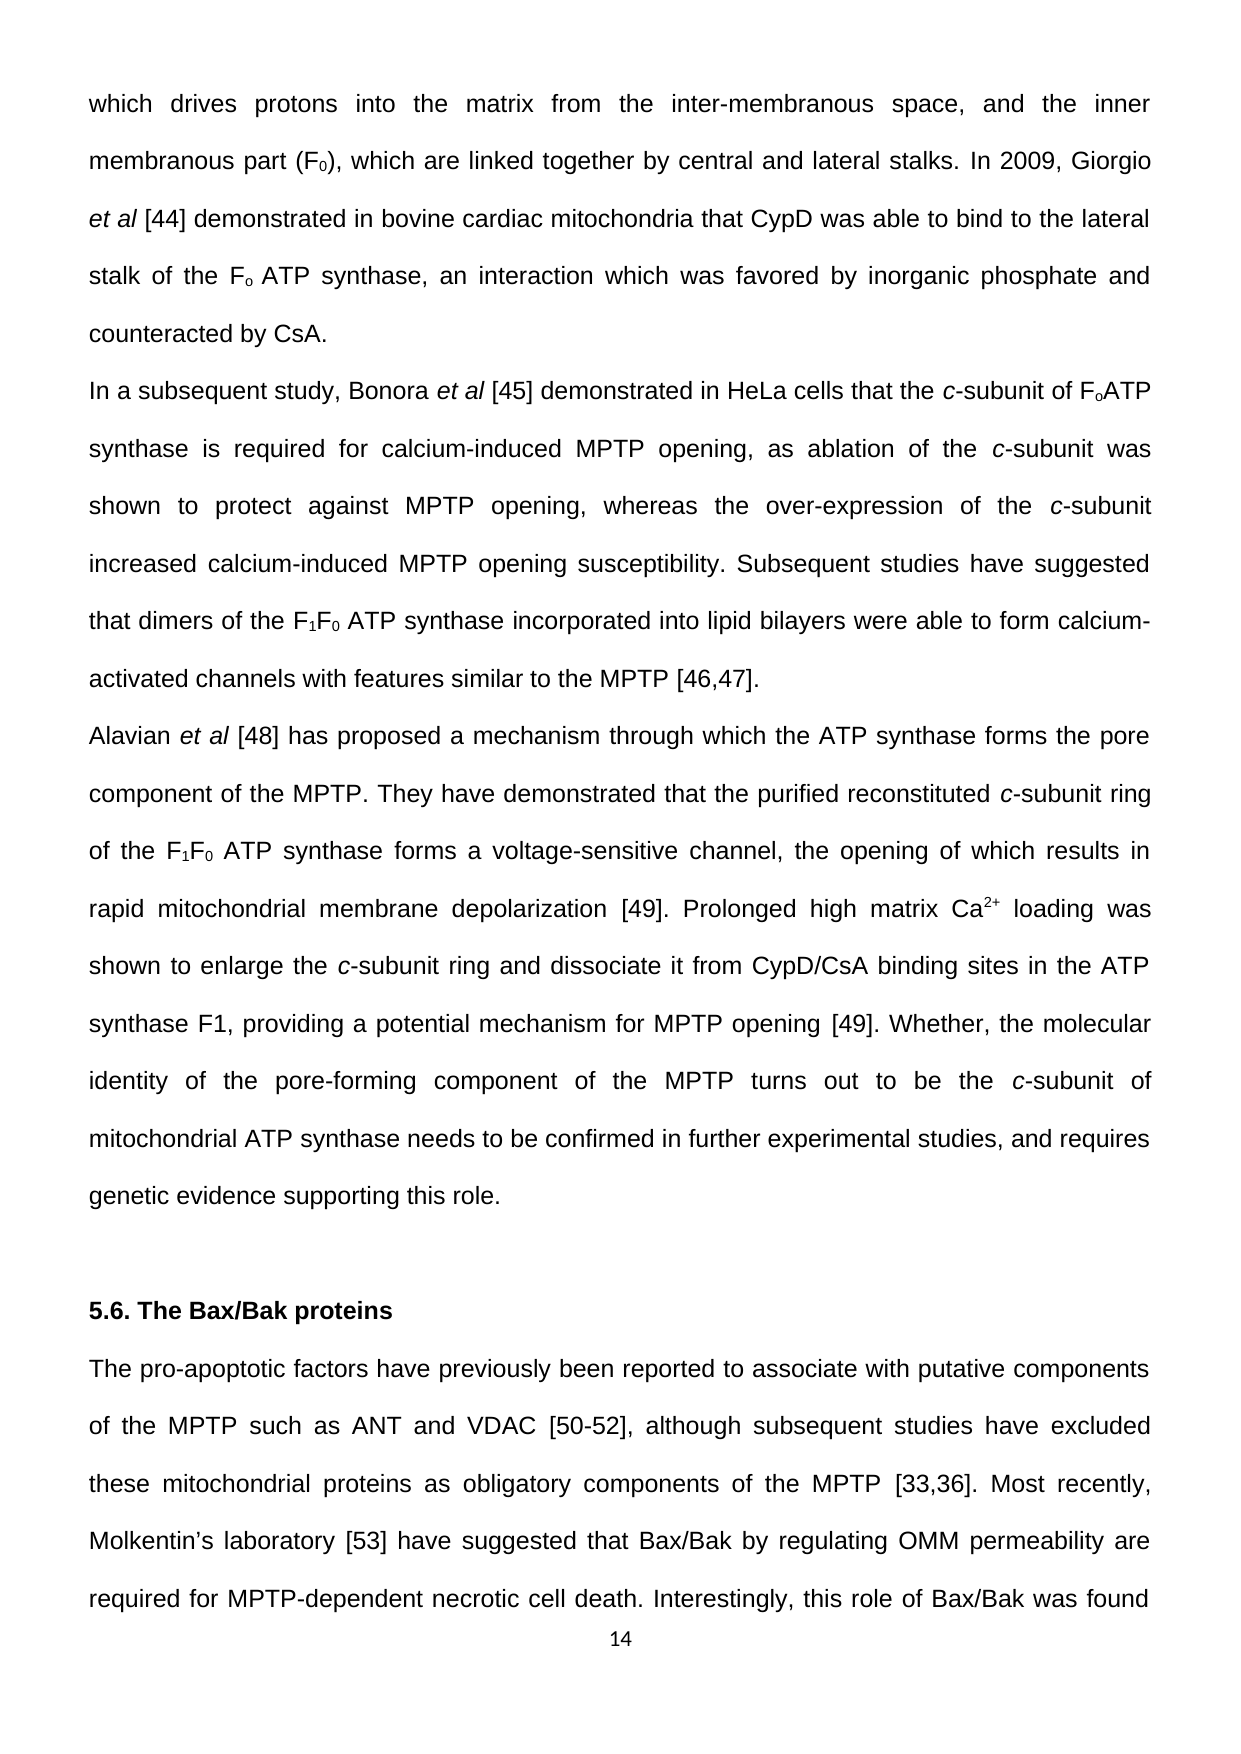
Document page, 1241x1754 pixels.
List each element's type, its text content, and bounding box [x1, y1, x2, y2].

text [89, 1354, 1152, 1612]
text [89, 89, 1152, 347]
text 5.6. The Bax/Bak proteins [89, 1296, 1152, 1325]
text Alavian et al [48] has proposed a mechanism through which the ATP synthase forms the pore component of the MPTP. They have demonstrated that the purified reconstituted c-subunit ring of the F1F0 ATP synthase forms a voltage-sensitive channel, the opening of which results in rapid mitochondrial membrane depolarization [49]. Prolonged high matrix Ca2+ loading was shown to enlarge the c-subunit ring and dissociate it from CypD/CsA binding sites in the ATP synthase F1, providing a potential mechanism for MPTP opening [49]. Whether, the molecular identity of the pore-forming component of the MPTP turns out to be the c-subunit of mitochondrial ATP synthase needs to be confirmed in further experimental studies, and requires genetic evidence supporting this role. [89, 721, 1152, 1210]
text In a subsequent study, Bonora et al [45] demonstrated in HeLa cells that the c-subunit of FoATP synthase is required for calcium-induced MPTP opening, as ablation of the c-subunit was shown to protect against MPTP opening, whereas the over-expression of the c-subunit increased calcium-induced MPTP opening susceptibility. Subsequent studies have suggested that dimers of the F1F0 ATP synthase incorporated into lipid bilayers were able to form calcium-activated channels with features similar to the MPTP [46,47]. [89, 376, 1152, 692]
